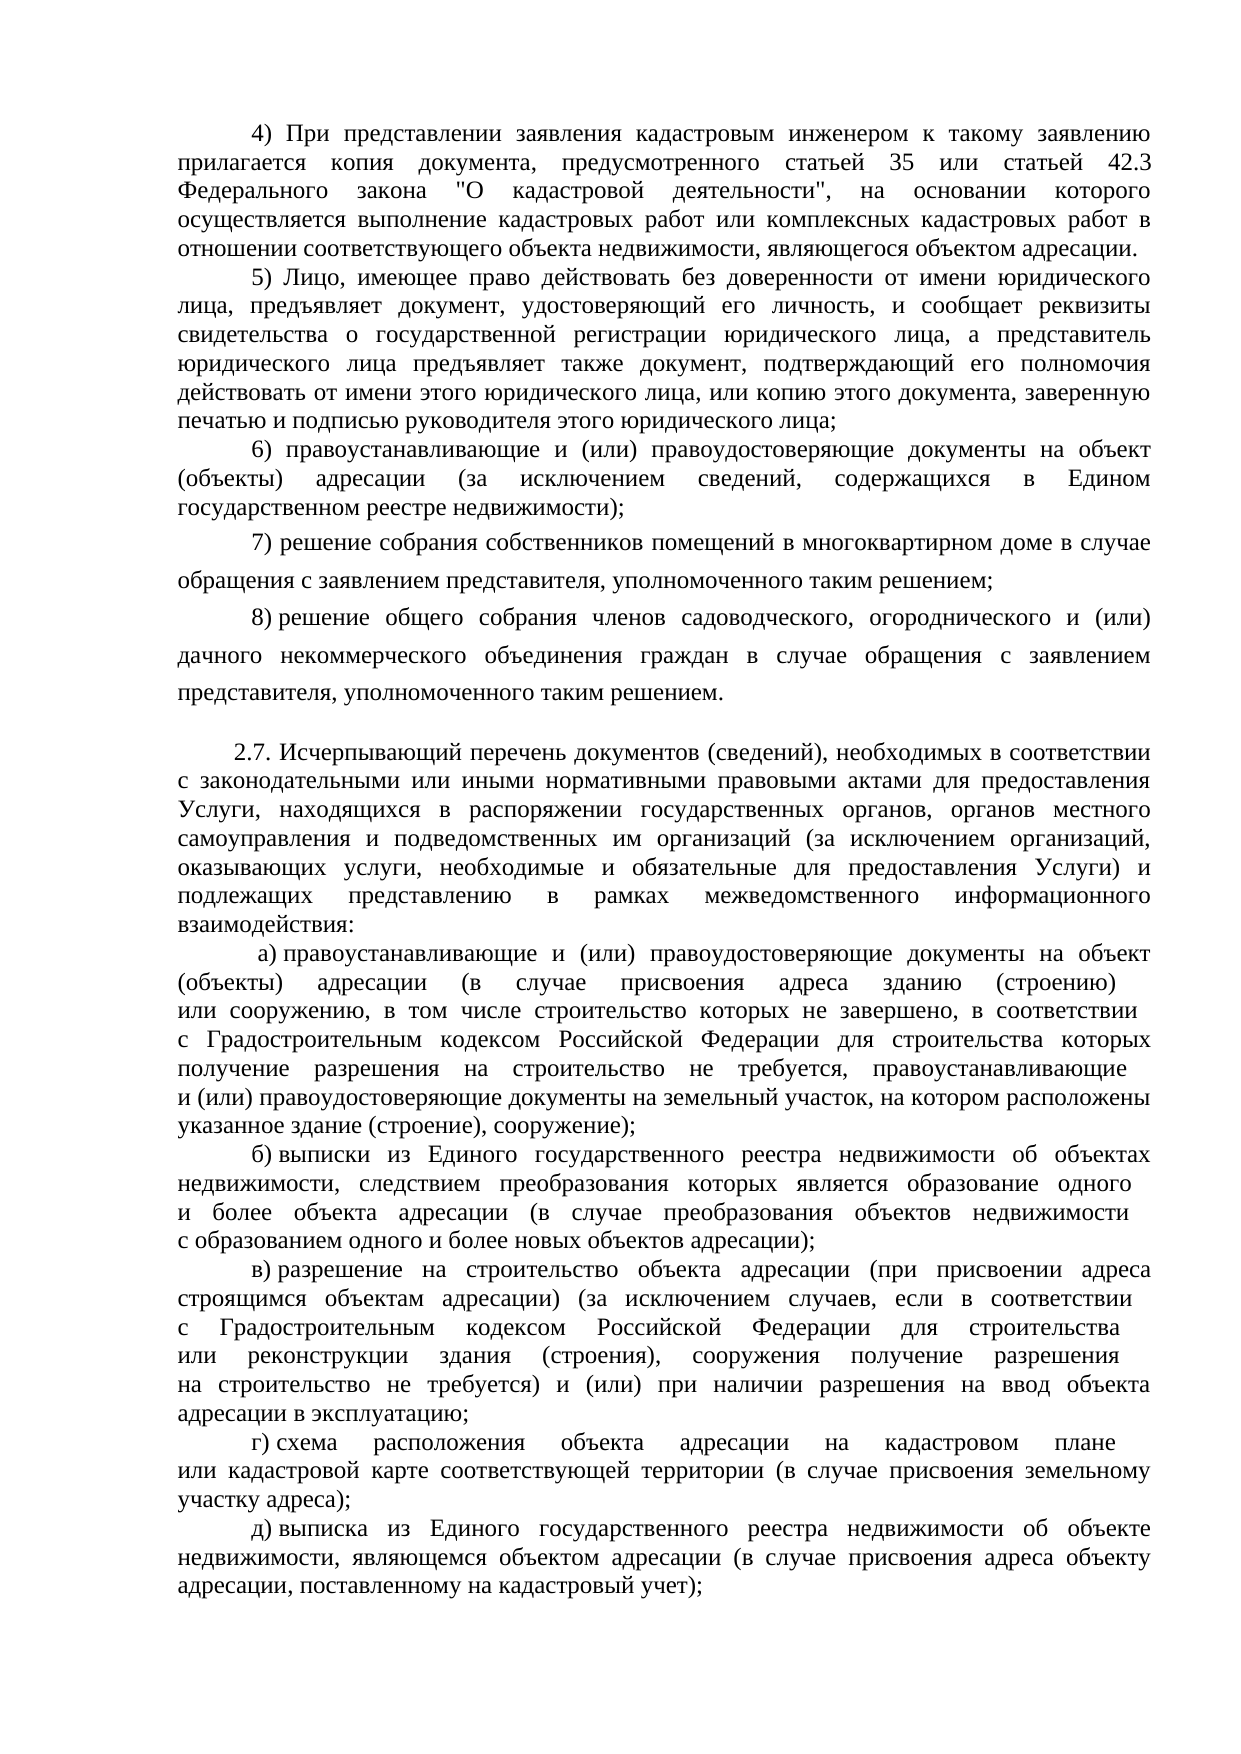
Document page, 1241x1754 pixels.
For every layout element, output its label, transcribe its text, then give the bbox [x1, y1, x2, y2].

text 5) Лицо, имеющее право действовать без доверенности от имени юридического лица, предъявляет документ, удостоверяющий его личность, и сообщает реквизиты свидетельства о государственной регистрации юридического лица, а представитель юридического лица предъявляет также документ, подтверждающий его полномочия действовать от имени этого юридического лица, или копию этого документа, заверенную печатью и подписью руководителя этого юридического лица; [177, 262, 1152, 434]
text 4) При представлении заявления кадастровым инженером к такому заявлению прилагается копия документа, предусмотренного статьей 35 или статьей 42.3 Федерального закона "О кадастровой деятельности", на основании которого осуществляется выполнение кадастровых работ или комплексных кадастровых работ в отношении соответствующего объекта недвижимости, являющегося объектом адресации. [177, 118, 1152, 262]
text а) правоустанавливающие и (или) правоудостоверяющие документы на объект (объекты) адресации (в случае присвоения адреса зданию (строению) или сооружению, в том числе строительство которых не завершено, в соответствии с Градостроительным кодексом Российской Федерации для строительства которых получение разрешения на строительство не требуется, правоустанавливающие и (или) правоудостоверяющие документы на земельный участок, на котором расположены указанное здание (строение), сооружение); [177, 938, 1152, 1139]
text д) выписка из Единого государственного реестра недвижимости об объекте недвижимости, являющемся объектом адресации (в случае присвоения адреса объекту адресации, поставленному на кадастровый учет); [177, 1513, 1152, 1599]
text 2.7. Исчерпывающий перечень документов (сведений), необходимых в соответствии с законодательными или иными нормативными правовыми актами для предоставления Услуги, находящихся в распоряжении государственных органов, органов местного самоуправления и подведомственных им организаций (за исключением организаций, оказывающих услуги, необходимые и обязательные для предоставления Услуги) и подлежащих представлению в рамках межведомственного информационного взаимодействия: [177, 737, 1152, 938]
text 8) решение общего собрания членов садоводческого, огороднического и (или) дачного некоммерческого объединения граждан в случае обращения с заявлением представителя, уполномоченного таким решением. [177, 596, 1152, 708]
text 6) правоустанавливающие и (или) правоудостоверяющие документы на объект (объекты) адресации (за исключением сведений, содержащихся в Едином государственном реестре недвижимости); [177, 434, 1152, 521]
text 7) решение собрания собственников помещений в многоквартирном доме в случае обращения с заявлением представителя, уполномоченного таким решением; [177, 521, 1152, 596]
text г) схема расположения объекта адресации на кадастровом плане или кадастровой карте соответствующей территории (в случае присвоения земельному участку адреса); [177, 1427, 1152, 1513]
text б) выписки из Единого государственного реестра недвижимости об объектах недвижимости, следствием преобразования которых является образование одного и более объекта адресации (в случае преобразования объектов недвижимости с образованием одного и более новых объектов адресации); [177, 1139, 1152, 1254]
text в) разрешение на строительство объекта адресации (при присвоении адреса строящимся объектам адресации) (за исключением случаев, если в соответствии с Градостроительным кодексом Российской Федерации для строительства или реконструкции здания (строения), сооружения получение разрешения на строительство не требуется) и (или) при наличии разрешения на ввод объекта адресации в эксплуатацию; [177, 1254, 1152, 1427]
